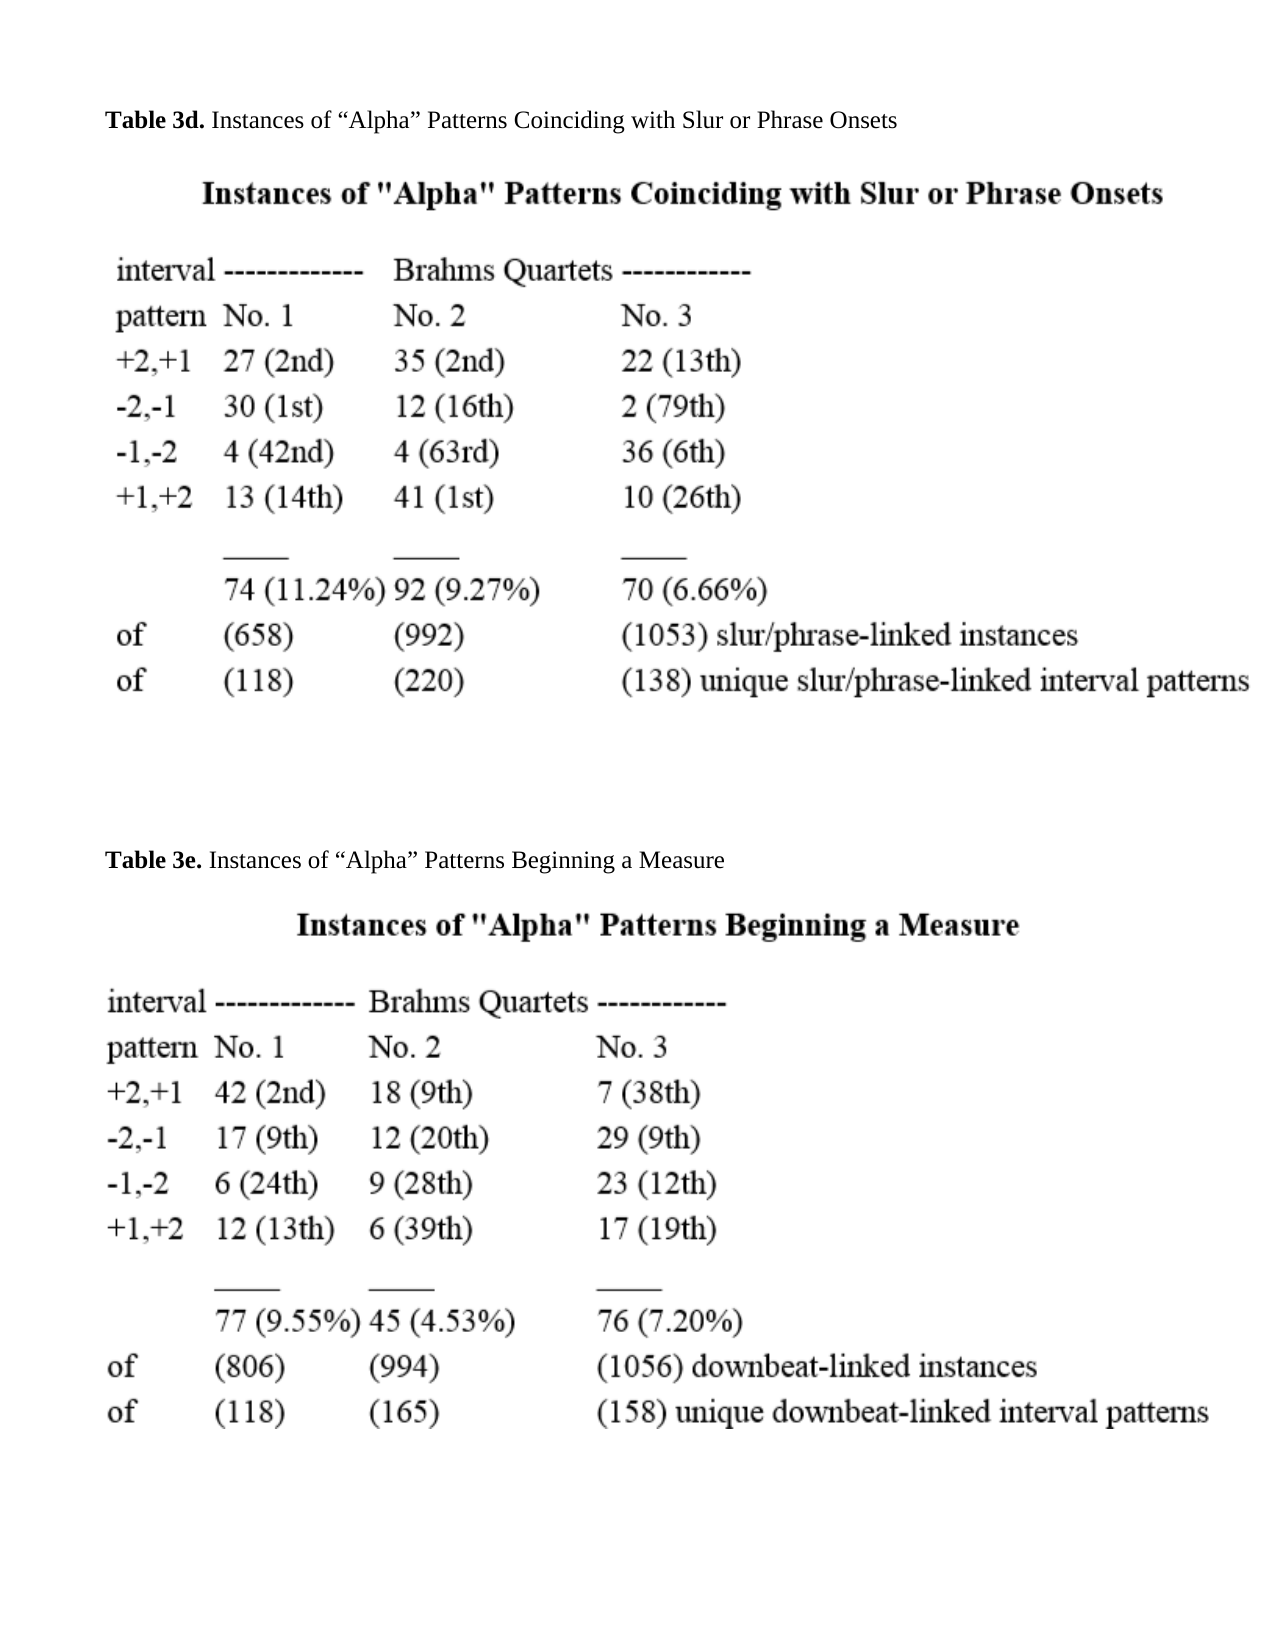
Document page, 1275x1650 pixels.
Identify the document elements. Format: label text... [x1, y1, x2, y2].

text Table 3e. Instances of “Alpha” Patterns Beginning a Measure [105, 845, 1170, 874]
text Table 3d. Instances of “Alpha” Patterns Coinciding with Slur or Phrase Onsets [105, 105, 1170, 134]
picture [105, 162, 1266, 707]
picture [105, 903, 1223, 1429]
